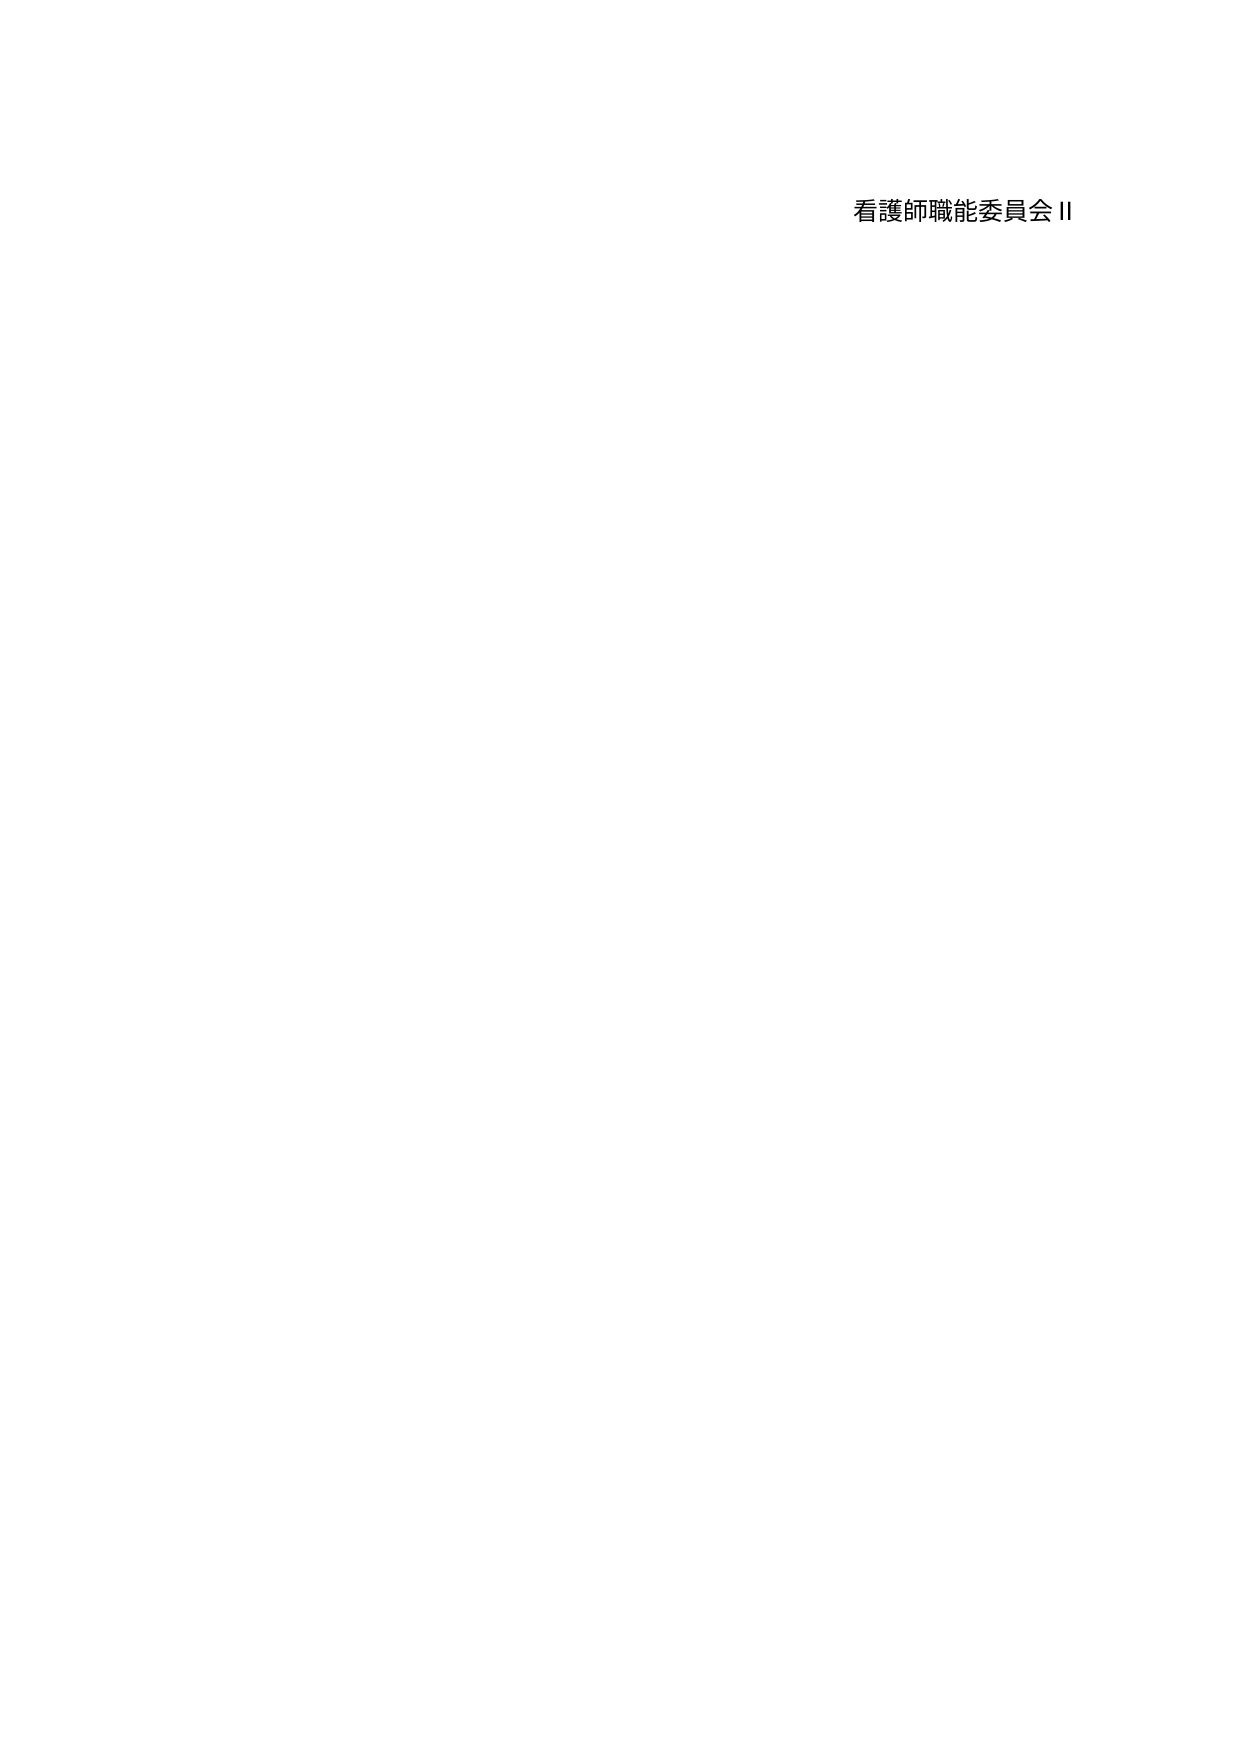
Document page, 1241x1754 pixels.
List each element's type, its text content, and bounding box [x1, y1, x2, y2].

text 看護師職能委員会Ⅱ [177, 191, 1152, 228]
